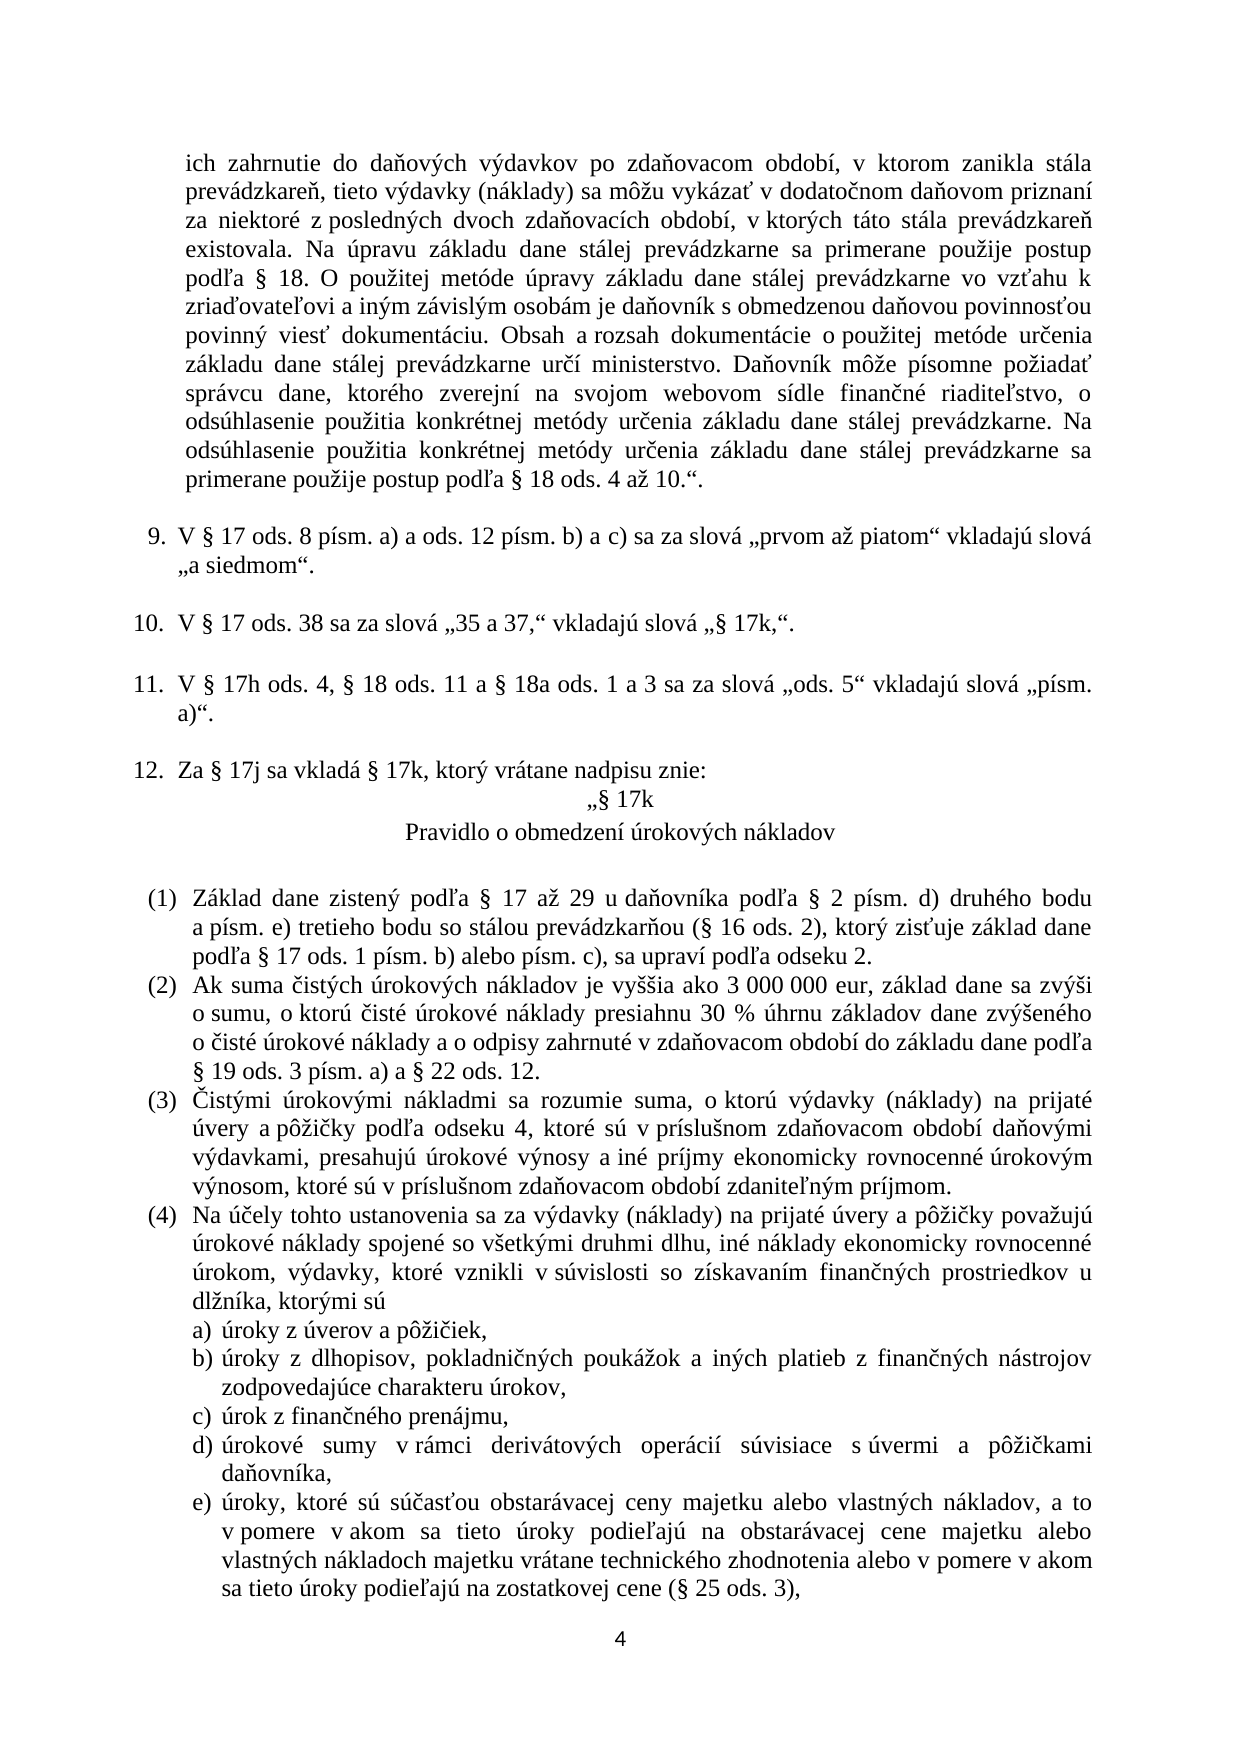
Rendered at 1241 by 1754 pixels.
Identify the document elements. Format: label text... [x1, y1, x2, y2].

list Základ dane zistený podľa § 17 až 29 u daňovníka podľa § 2 písm. d) druhého bodu a písm. e) tretieho bodu so stálou prevádzkarňou (§ 16 ods. 2), ktorý zisťuje základ dane podľa § 17 ods. 1 písm. b) alebo písm. c), sa upraví podľa odseku 2. [148, 883, 1093, 970]
list Ak suma čistých úrokových nákladov je vyššia ako 3 000 000 eur, základ dane sa zvýši o sumu, o ktorú čisté úrokové náklady presiahnu 30 % úhrnu základov dane zvýšeného o čisté úrokové náklady a o odpisy zahrnuté v zdaňovacom období do základu dane podľa § 19 ods. 3 písm. a) a § 22 ods. 12. [148, 970, 1093, 1085]
list úrok z finančného prenájmu, [192, 1401, 1093, 1430]
text „§ 17k [148, 784, 1093, 813]
list V § 17 ods. 8 písm. a) a ods. 12 písm. b) a c) sa za slová „prvom až piatom“ vkladajú slová „a siedmom“. [148, 521, 1093, 579]
list Čistými úrokovými nákladmi sa rozumie suma, o ktorú výdavky (náklady) na prijaté úvery a pôžičky podľa odseku 4, ktoré sú v príslušnom zdaňovacom období daňovými výdavkami, presahujú úrokové výnosy a iné príjmy ekonomicky rovnocenné úrokovým výnosom, ktoré sú v príslušnom zdaňovacom období zdaniteľným príjmom. [148, 1085, 1093, 1200]
list Za § 17j sa vkladá § 17k, ktorý vrátane nadpisu znie: [133, 756, 1093, 784]
list úroky z dlhopisov, pokladničných poukážok a iných platieb z finančných nástrojov zodpovedajúce charakteru úrokov, [192, 1343, 1093, 1401]
list úroky z úverov a pôžičiek, [192, 1315, 1093, 1343]
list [185, 148, 1093, 493]
text Pravidlo o obmedzení úrokových nákladov [148, 817, 1093, 846]
list úroky, ktoré sú súčasťou obstarávacej ceny majetku alebo vlastných nákladov, a to v pomere v akom sa tieto úroky podieľajú na obstarávacej cene majetku alebo vlastných nákladoch majetku vrátane technického zhodnotenia alebo v pomere v akom sa tieto úroky podieľajú na zostatkovej cene (§ 25 ods. 3), [192, 1487, 1093, 1602]
list V § 17 ods. 38 sa za slová „35 a 37,“ vkladajú slová „§ 17k,“. [133, 608, 1093, 636]
list úrokové sumy v rámci derivátových operácií súvisiace s úvermi a pôžičkami daňovníka, [192, 1430, 1093, 1487]
list Na účely tohto ustanovenia sa za výdavky (náklady) na prijaté úvery a pôžičky považujú úrokové náklady spojené so všetkými druhmi dlhu, iné náklady ekonomicky rovnocenné úrokom, výdavky, ktoré vznikli v súvislosti so získavaním finančných prostriedkov u dlžníka, ktorými sú [148, 1200, 1093, 1315]
list V § 17h ods. 4, § 18 ods. 11 a § 18a ods. 1 a 3 sa za slová „ods. 5“ vkladajú slová „písm. a)“. [133, 669, 1093, 727]
